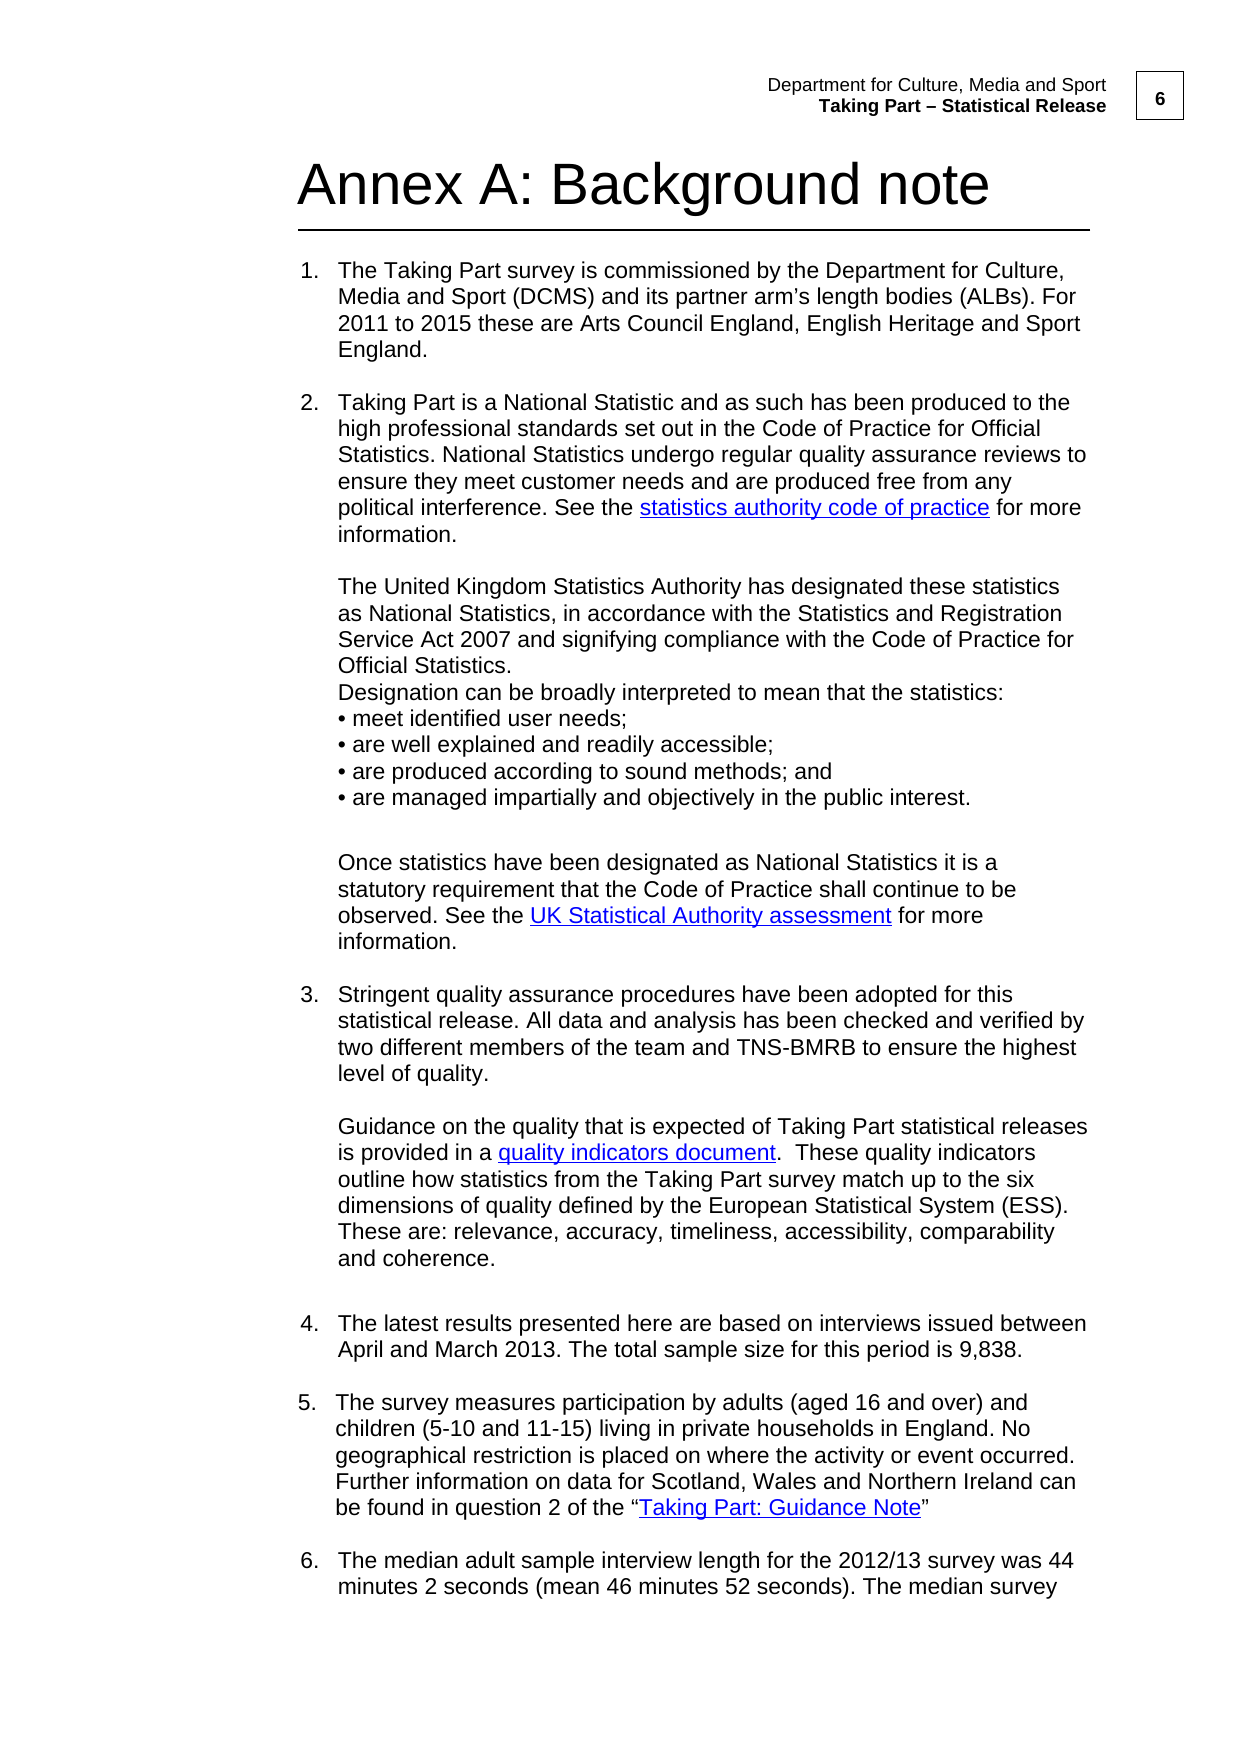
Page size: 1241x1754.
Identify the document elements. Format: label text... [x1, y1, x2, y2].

list Taking Part is a National Statistic and as such has been produced to the high professional standards set out in the Code of Practice for Official Statistics. National Statistics undergo regular quality assurance reviews to ensure they meet customer needs and are produced free from any political interference. See the statistics authority code of practice for more information. [300, 389, 1090, 547]
text • are well explained and readily accessible; [338, 731, 1090, 758]
list The latest results presented here are based on interviews issued between April and March 2013. The total sample size for this period is 9,838. [300, 1310, 1090, 1362]
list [300, 1547, 1090, 1600]
list The survey measures participation by adults (aged 16 and over) and children (5-10 and 11-15) living in private households in England. No geographical restriction is placed on where the activity or event occurred. Further information on data for Scotland, Wales and Northern Ireland can be found in question 2 of the “Taking Part: Guidance Note” [298, 1389, 1090, 1521]
text • meet identified user needs; [338, 705, 1090, 731]
text Once statistics have been designated as National Statistics it is a statutory requirement that the Code of Practice shall continue to be observed. See the UK Statistical Authority assessment for more information. [338, 849, 1090, 955]
text Guidance on the quality that is expected of Taking Part statistical releases is provided in a quality indicators document. These quality indicators outline how statistics from the Taking Part survey match up to the six dimensions of quality defined by the European Statistical System (ESS). These are: relevance, accuracy, timeliness, accessibility, comparability and coherence. [338, 1113, 1090, 1271]
text Designation can be broadly interpreted to mean that the statistics: [338, 679, 1090, 705]
text Annex A: Background note [298, 150, 1090, 229]
text The United Kingdom Statistics Authority has designated these statistics as National Statistics, in accordance with the Statistics and Registration Service Act 2007 and signifying compliance with the Code of Practice for Official Statistics. [338, 573, 1090, 679]
text • are managed impartially and objectively in the public interest. [338, 784, 1090, 810]
list The Taking Part survey is commissioned by the Department for Culture, Media and Sport (DCMS) and its partner arm’s length bodies (ALBs). For 2011 to 2015 these are Arts Council England, English Heritage and Sport England. [300, 257, 1090, 362]
list Stringent quality assurance procedures have been adopted for this statistical release. All data and analysis has been checked and verified by two different members of the team and TNS-BMRB to ensure the highest level of quality. [300, 981, 1090, 1086]
text • are produced according to sound methods; and [338, 758, 1090, 784]
